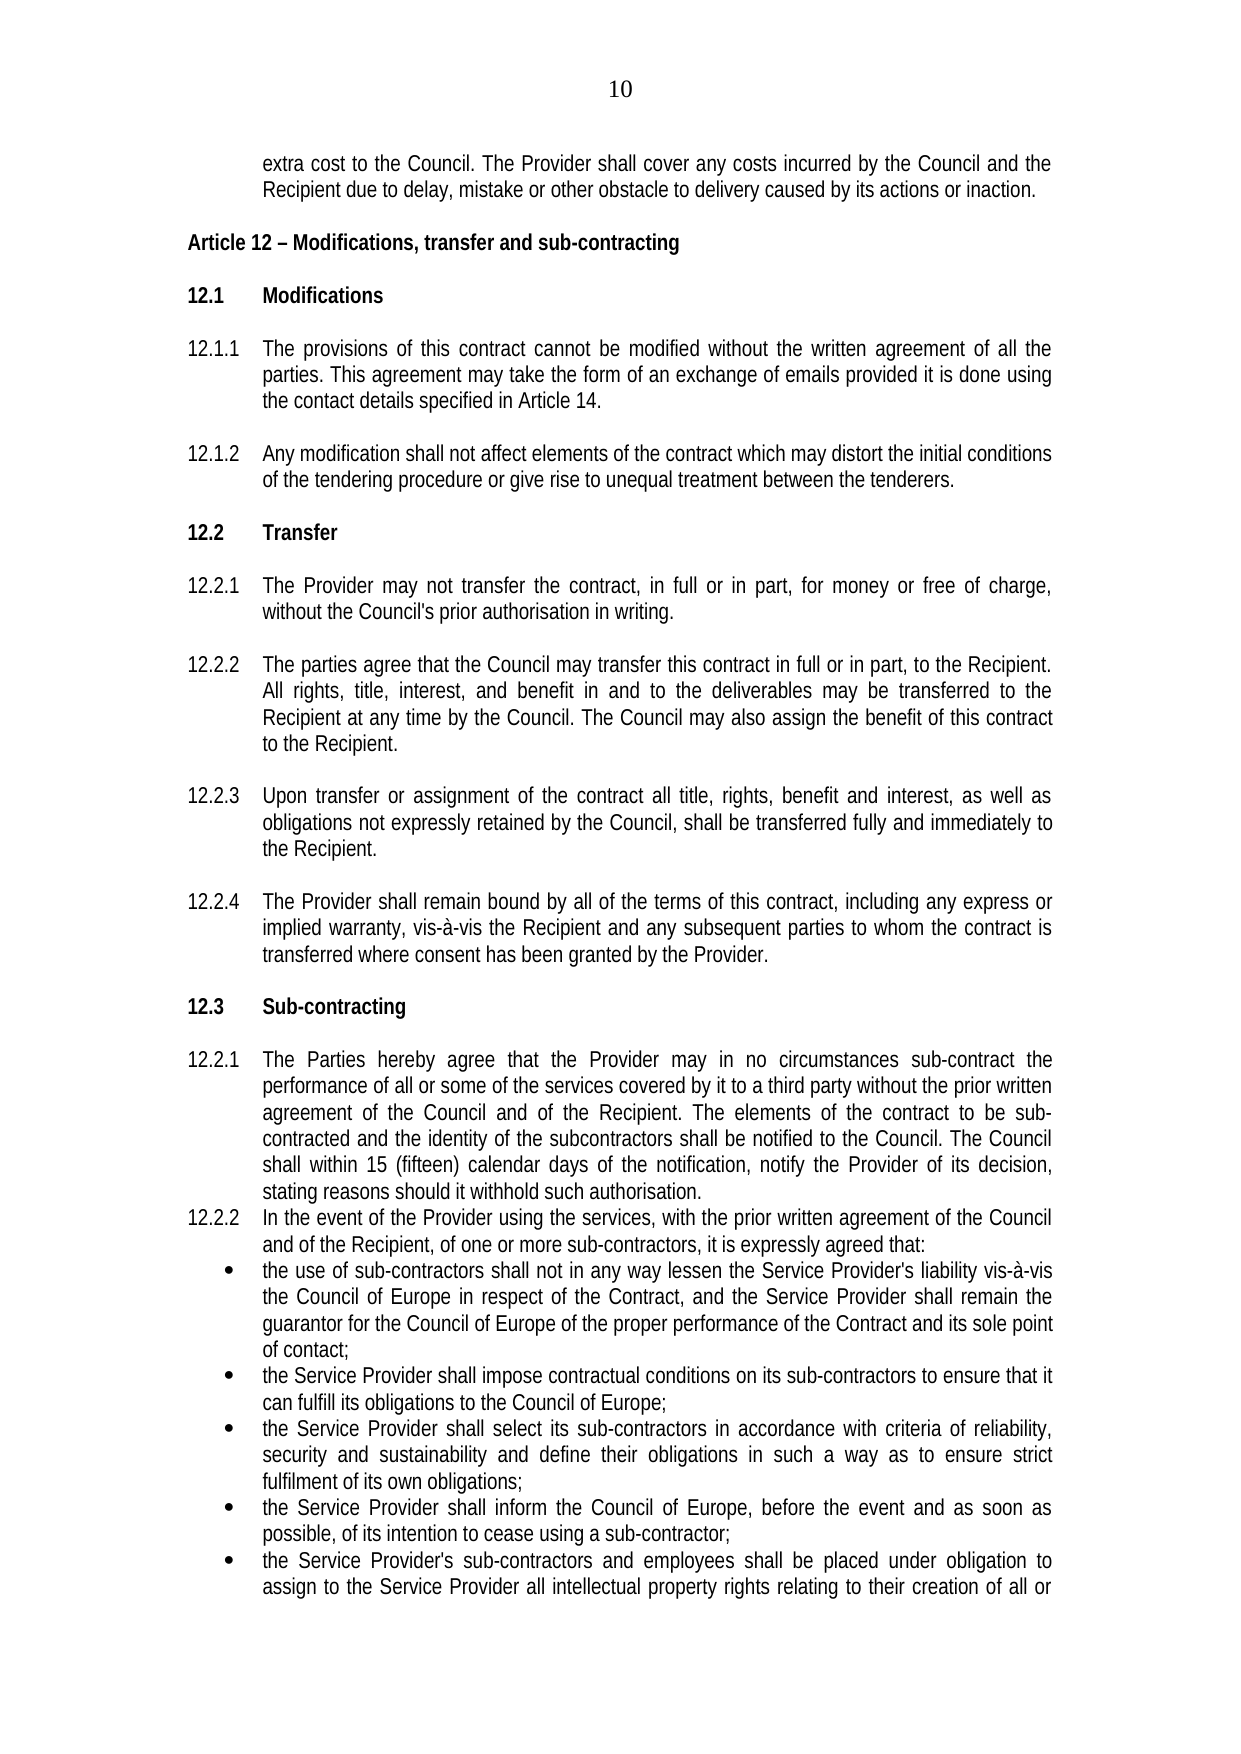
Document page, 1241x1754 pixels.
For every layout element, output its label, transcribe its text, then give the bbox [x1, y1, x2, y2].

list Upon transfer or assignment of the contract all title, rights, benefit and interest, as well as obligations not expressly retained by the Council, shall be transferred fully and immediately to the Recipient. [187, 782, 1053, 862]
list The Provider may not transfer the contract, in full or in part, for money or free of charge, without the Council's prior authorisation in writing. [187, 572, 1053, 624]
list Modifications [187, 282, 1053, 308]
list the use of sub-contractors shall not in any way lessen the Service Provider's liability vis-à-vis the Council of Europe in respect of the Contract, and the Service Provider shall remain the guarantor for the Council of Europe of the proper performance of the Contract and its sole point of contact; [225, 1257, 1053, 1362]
text 12.1.2 Any modification shall not affect elements of the contract which may distort the initial conditions of the tendering procedure or give rise to unequal treatment between the tenderers. [187, 440, 1053, 493]
list Sub-contracting [187, 993, 1053, 1020]
list the Service Provider shall select its sub-contractors in accordance with criteria of reliability, security and sustainability and define their obligations in such a way as to ensure strict fulfilment of its own obligations; [225, 1473, 1053, 1552]
list the Service Provider shall impose contractual conditions on its sub-contractors to ensure that it can fulfill its obligations to the Council of Europe; [225, 1391, 1053, 1444]
list The parties agree that the Council may transfer this contract in full or in part, to the Recipient. All rights, title, interest, and benefit in and to the deliverables may be transferred to the Recipient at any time by the Council. The Council may also assign the benefit of this contract to the Recipient. [187, 651, 1053, 756]
text 12.1.1 The provisions of this contract cannot be modified without the written agreement of all the parties. This agreement may take the form of an exchange of emails provided it is done using the contact details specified in Article 14. [187, 334, 1053, 413]
list The Provider shall remain bound by all of the terms of this contract, including any express or implied warranty, vis-à-vis the Recipient and any subsequent parties to whom the contract is transferred where consent has been granted by the Provider. [187, 888, 1053, 967]
subtitle Article 12 – Modifications, transfer and sub-contracting [187, 229, 1053, 255]
list Transfer [187, 519, 1053, 545]
list The Parties hereby agree that the Provider may in no circumstances sub-contract the performance of all or some of the services covered by it to a third party without the prior written agreement of the Council and of the Recipient. The elements of the contract to be sub-contracted and the identity of the subcontractors shall be notified to the Council. The Council shall within 15 (fifteen) calendar days of the notification, notify the Provider of its decision, stating reasons should it withhold such authorisation. [187, 1046, 1053, 1204]
list In the event of the Provider using the services, with the prior written agreement of the Council and of the Recipient, of one or more sub-contractors, it is expressly agreed that: [187, 1204, 1053, 1257]
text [187, 150, 1053, 203]
